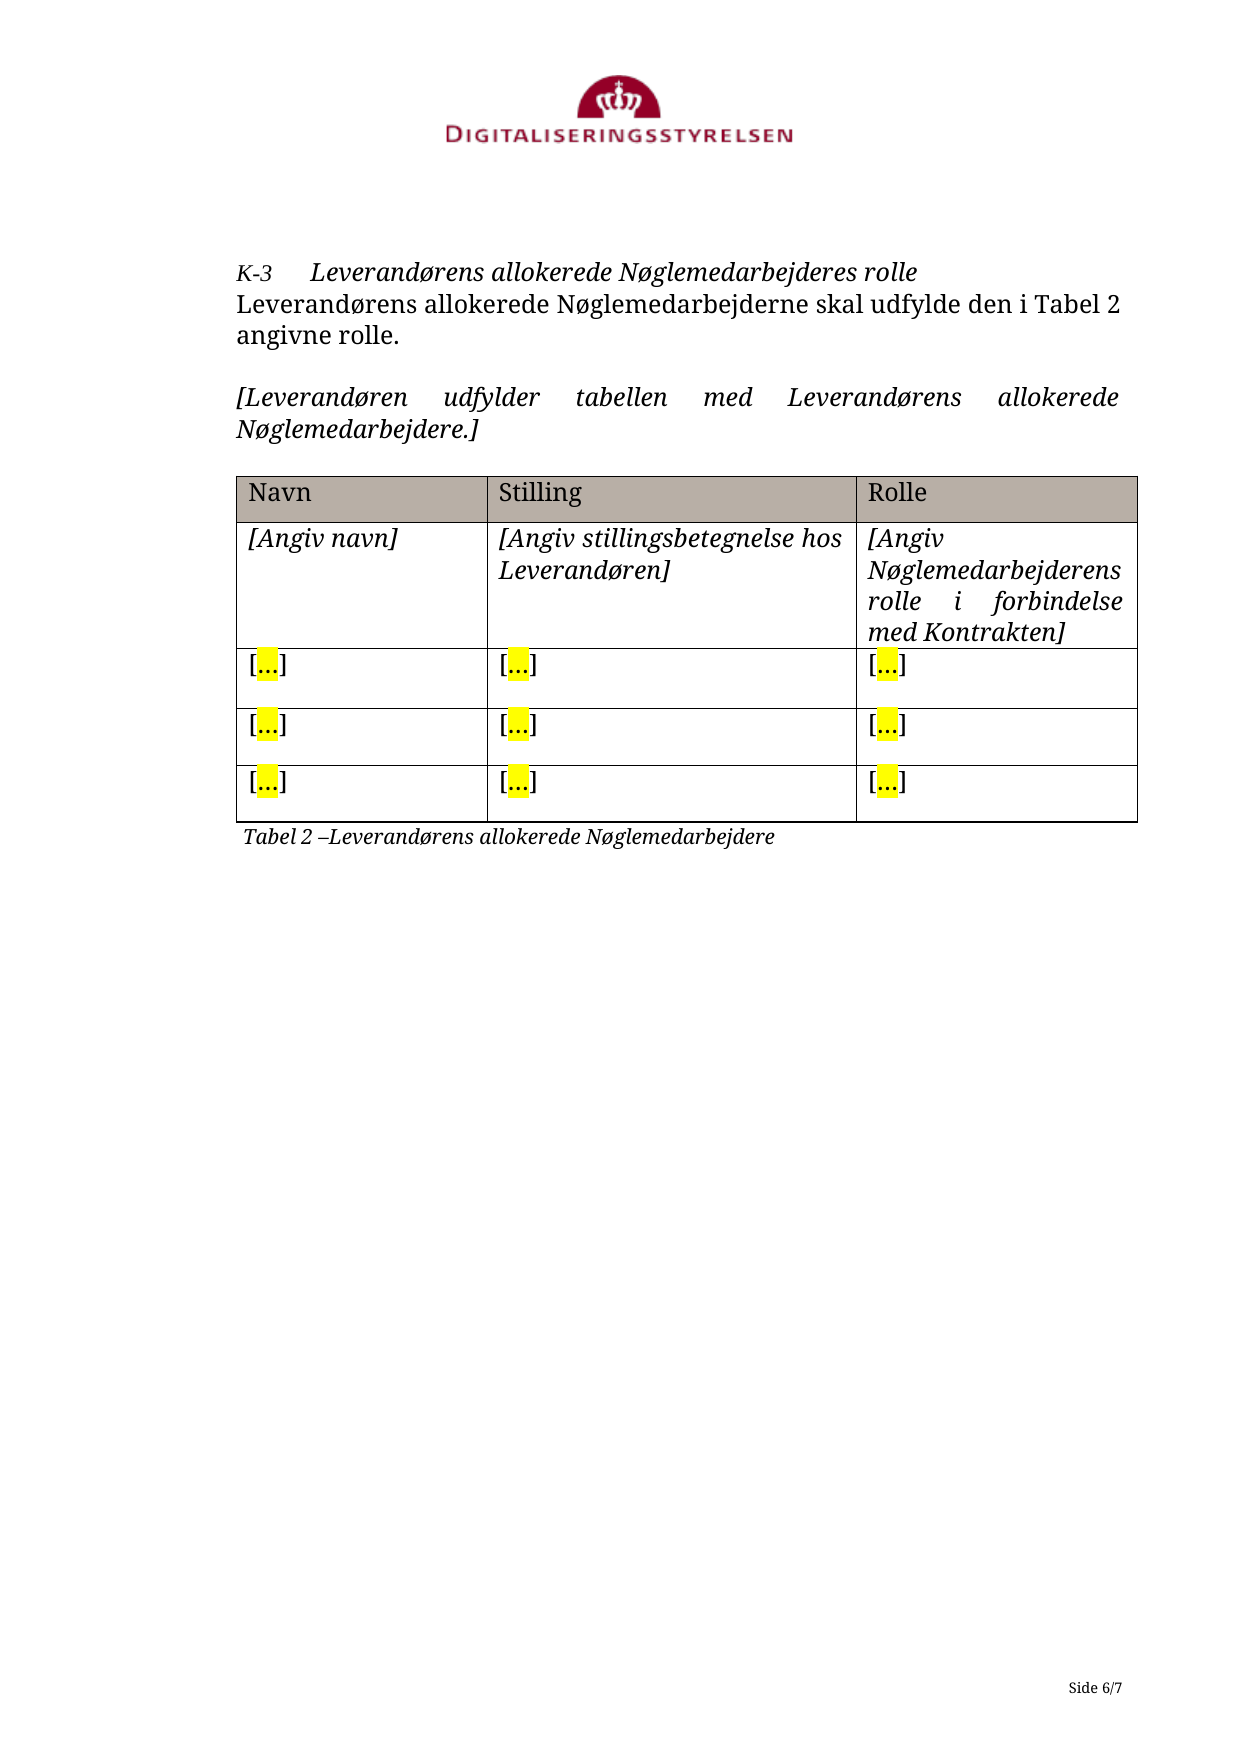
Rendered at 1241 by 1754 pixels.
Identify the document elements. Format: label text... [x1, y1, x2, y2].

table_cell […] [857, 766, 1137, 821]
table_cell […] [857, 649, 1137, 708]
text Leverandørens allokerede Nøglemedarbejderne skal udfylde den i Tabel 2 angivne rolle. [236, 288, 1122, 351]
table_cell […] [857, 709, 1137, 764]
table_header Rolle [857, 477, 1137, 522]
table_cell […] [488, 766, 856, 821]
table_cell [Angiv stillingsbetegnelse hos Leverandøren] [488, 523, 856, 648]
table_cell [Angiv navn] [237, 523, 487, 648]
list Leverandørens allokerede Nøglemedarbejderes rolle [236, 257, 1122, 288]
text Tabel 2 –Leverandørens allokerede Nøglemedarbejdere [236, 823, 1122, 851]
table_cell […] [488, 709, 856, 764]
table_cell [Angiv Nøglemedarbejderens rolle i forbindelse med Kontrakten] [857, 523, 1137, 648]
text [Leverandøren udfylder tabellen med Leverandørens allokerede Nøglemedarbejdere.] [236, 382, 1122, 444]
table_header Stilling [488, 477, 856, 522]
picture [446, 75, 794, 144]
table_cell […] [488, 649, 856, 708]
table_cell […] [237, 709, 487, 764]
table_header Navn [237, 477, 487, 522]
table_cell […] [237, 649, 487, 708]
table_cell […] [237, 766, 487, 821]
